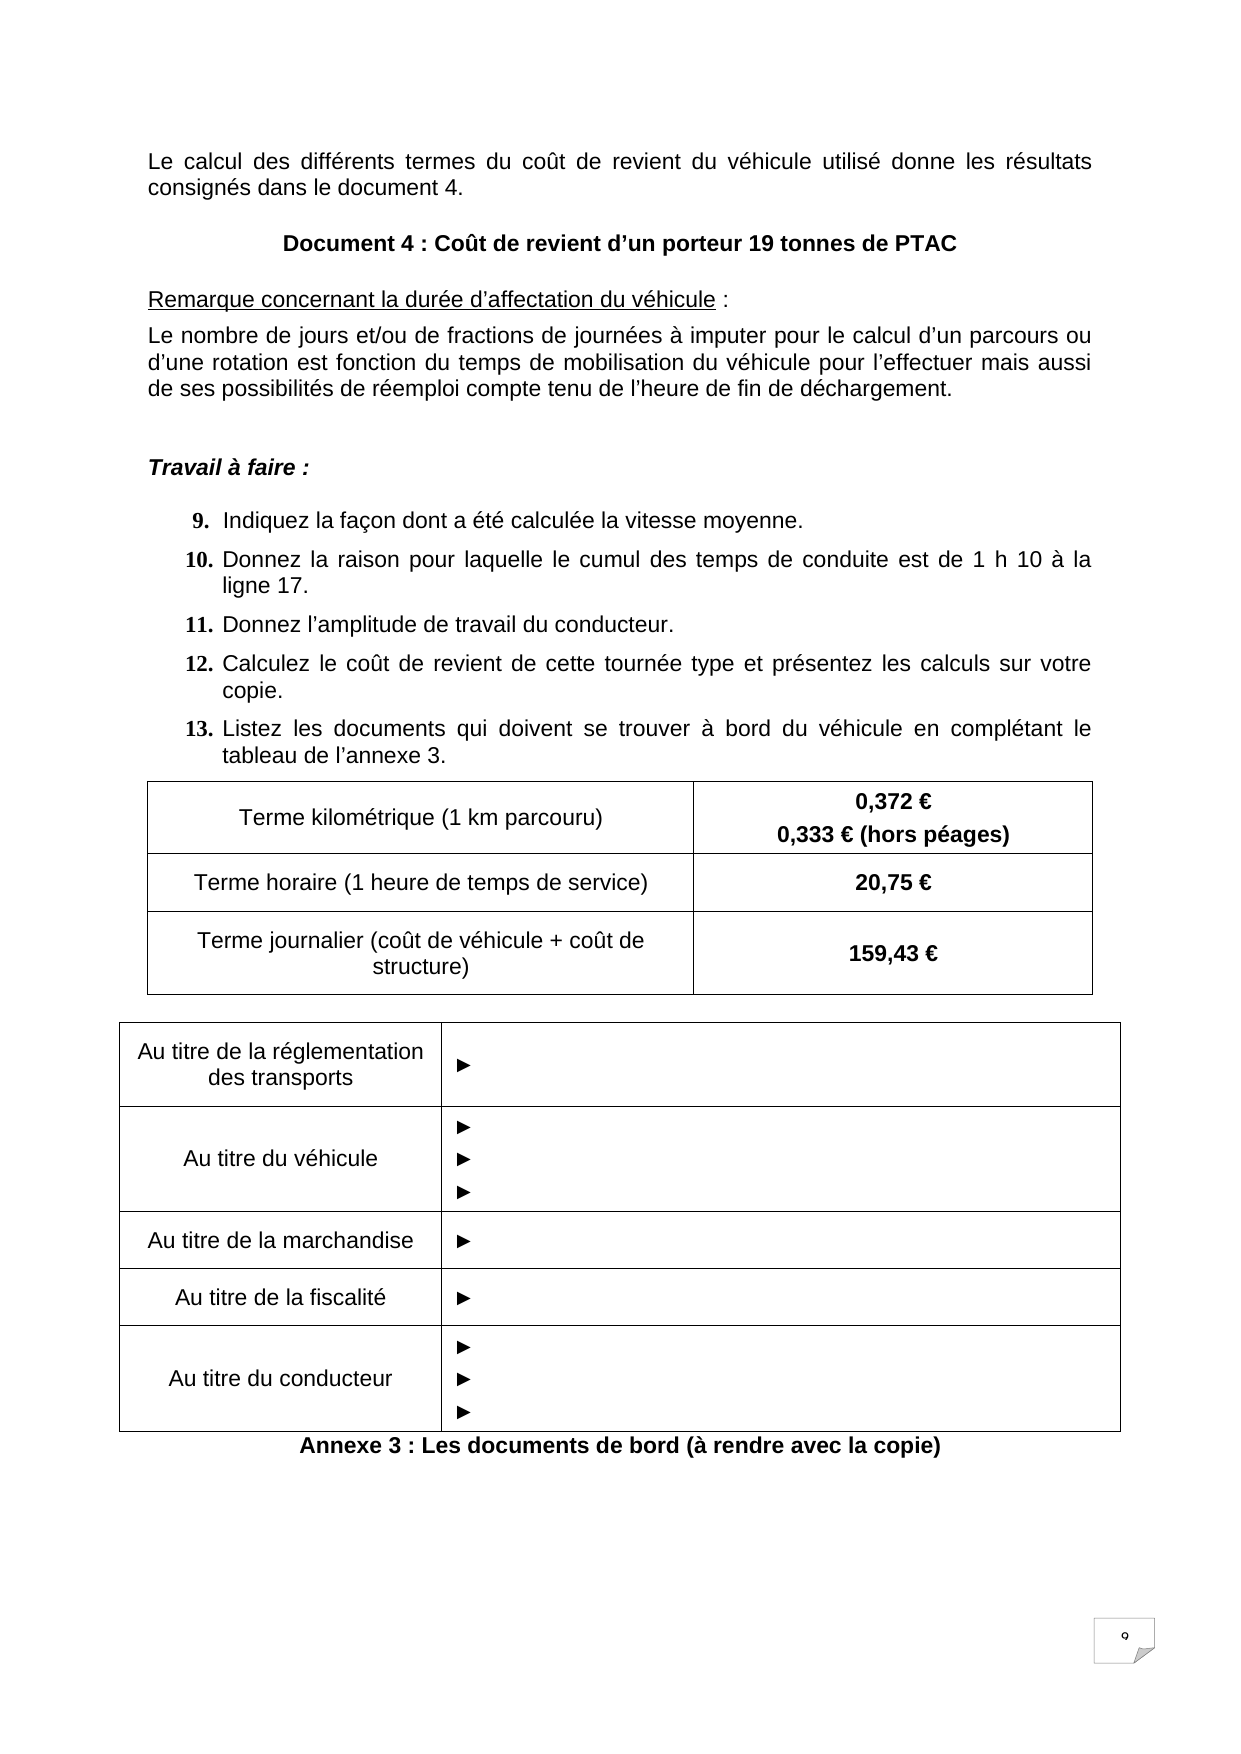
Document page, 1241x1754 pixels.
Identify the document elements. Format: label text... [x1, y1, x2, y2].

table_cell ► ► ► [442, 1107, 1120, 1211]
text Annexe 3 : Les documents de bord (à rendre avec la copie) [148, 1432, 1093, 1458]
list Indiquez la façon dont a été calculée la vitesse moyenne. [192, 507, 1093, 533]
list Calculez le coût de revient de cette tournée type et présentez les calculs sur votre copie. [185, 650, 1093, 703]
text Travail à faire : [148, 454, 1093, 481]
subtitle Document 4 : Coût de revient d’un porteur 19 tonnes de PTAC [148, 229, 1093, 256]
table_cell Au titre du véhicule [120, 1107, 441, 1211]
subtitle Le calcul des différents termes du coût de revient du véhicule utilisé donne les résultats consignés dans le document 4. [148, 148, 1093, 200]
table_header Au titre de la réglementation des transports [120, 1023, 441, 1106]
table_cell Terme journalier (coût de véhicule + coût de structure) [148, 912, 693, 994]
table_cell ► ► ► [442, 1326, 1120, 1431]
table_cell 159,43 € [694, 912, 1092, 994]
list Listez les documents qui doivent se trouver à bord du véhicule en complétant le tableau de l’annexe 3. [185, 715, 1093, 768]
table_cell 20,75 € [694, 854, 1092, 911]
list Donnez la raison pour laquelle le cumul des temps de conduite est de 1 h 10 à la ligne 17. [185, 546, 1093, 599]
text Remarque concernant la durée d’affectation du véhicule : [148, 286, 1093, 313]
table_cell ► [442, 1212, 1120, 1268]
table_cell Au titre de la fiscalité [120, 1269, 441, 1325]
table_cell Terme horaire (1 heure de temps de service) [148, 854, 693, 911]
table_header ► [442, 1023, 1120, 1106]
table_header Terme kilométrique (1 km parcouru) [148, 782, 693, 853]
table_cell ► [442, 1269, 1120, 1325]
table_header 0,372 € 0,333 € (hors péages) [694, 782, 1092, 853]
table_cell Au titre du conducteur [120, 1326, 441, 1431]
list Donnez l’amplitude de travail du conducteur. [185, 611, 1093, 638]
text Le nombre de jours et/ou de fractions de journées à imputer pour le calcul d’un parcours ou d’une rotation est fonction du temps de mobilisation du véhicule pour l’effectuer mais aussi de ses possibilités de réemploi compte tenu de l’heure de fin de déchargement. [148, 313, 1093, 401]
table_cell Au titre de la marchandise [120, 1212, 441, 1268]
